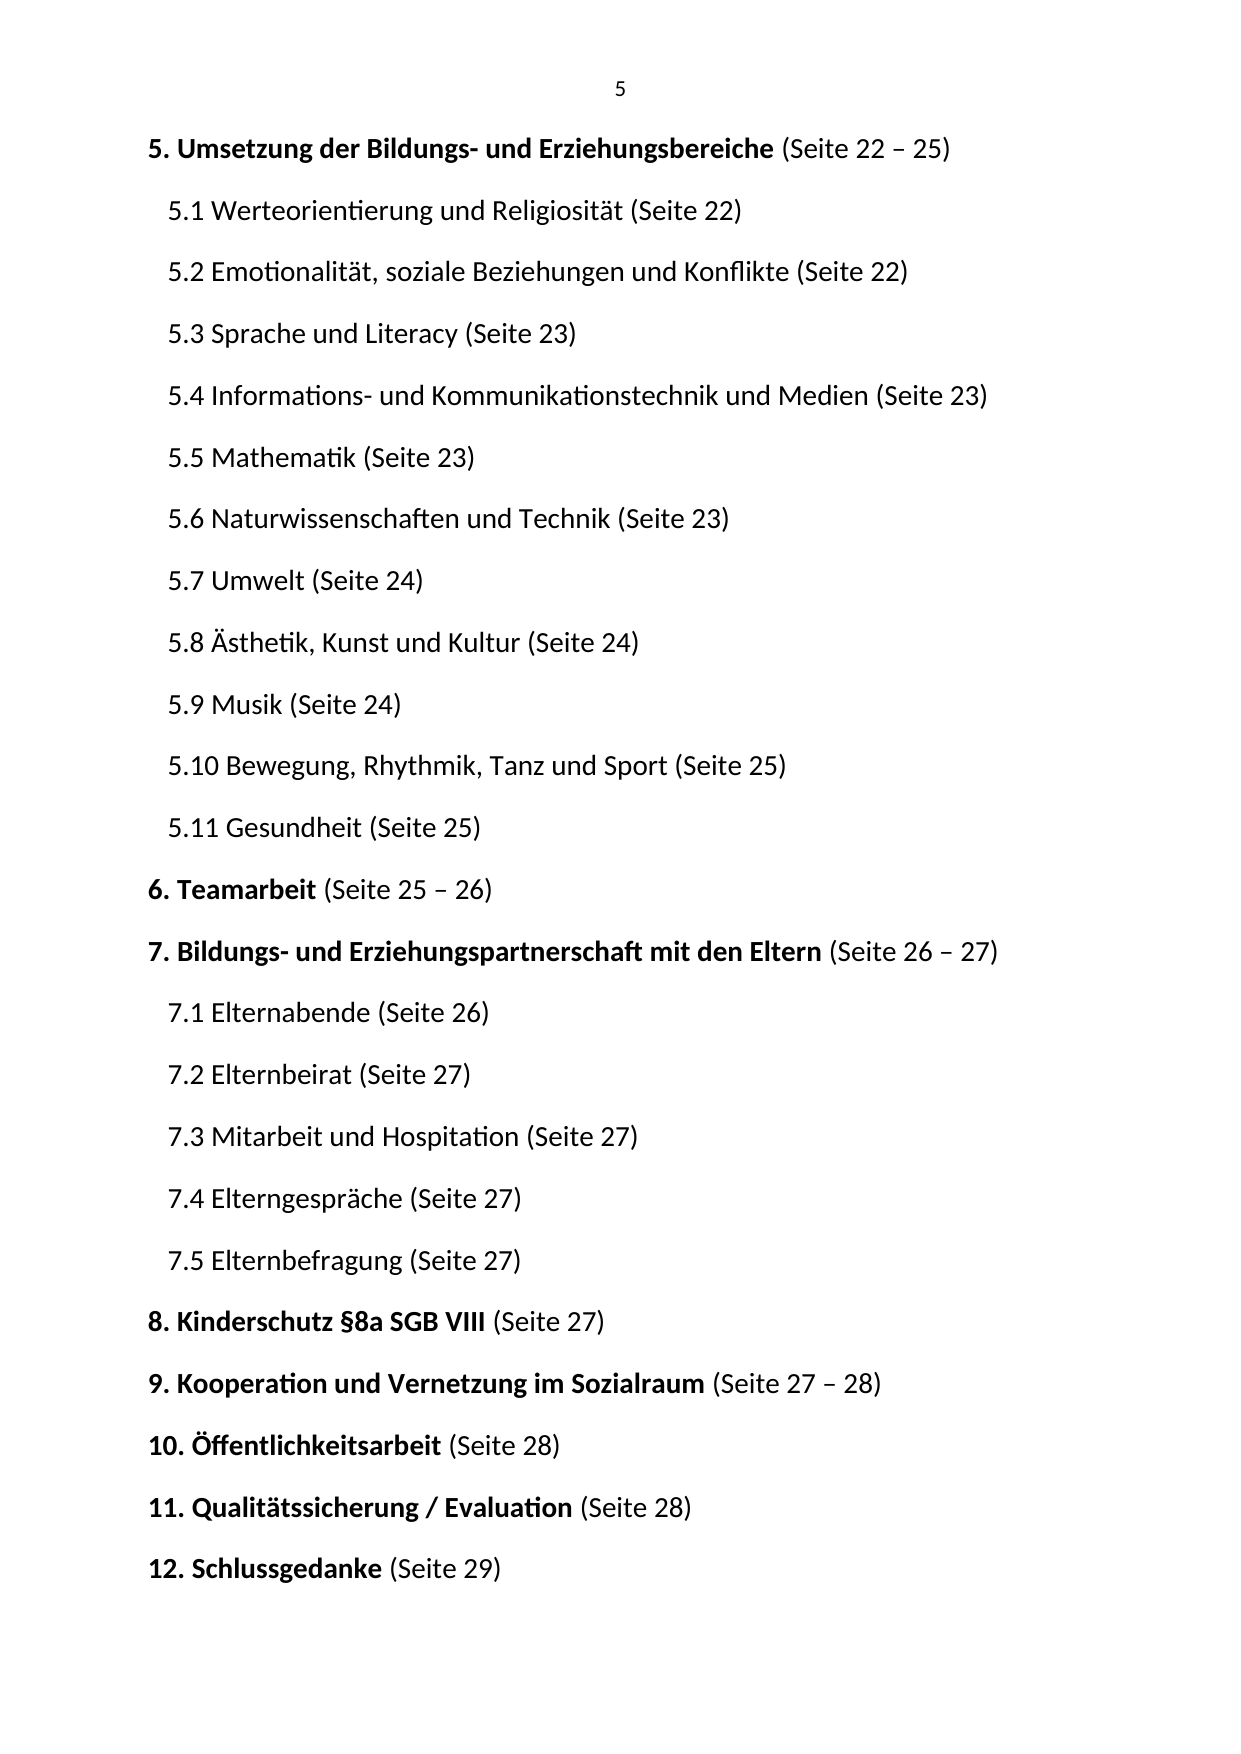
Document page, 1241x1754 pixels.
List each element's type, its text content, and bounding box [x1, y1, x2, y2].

text 5.1 Werteorientierung und Religiosität (Seite 22) [148, 192, 1093, 227]
text 9. Kooperation und Vernetzung im Sozialraum (Seite 27 – 28) [148, 1365, 1093, 1401]
text 5. Umsetzung der Bildungs- und Erziehungsbereiche (Seite 22 – 25) [148, 130, 1093, 165]
text 5.8 Ästhetik, Kunst und Kultur (Seite 24) [148, 624, 1093, 659]
text 5.2 Emotionalität, soziale Beziehungen und Konflikte (Seite 22) [148, 253, 1093, 289]
text 5.9 Musik (Seite 24) [148, 686, 1093, 721]
text 5.5 Mathematik (Seite 23) [148, 439, 1093, 474]
text 7.5 Elternbefragung (Seite 27) [148, 1242, 1093, 1277]
text 5.10 Bewegung, Rhythmik, Tanz und Sport (Seite 25) [148, 747, 1093, 783]
text 8. Kinderschutz §8a SGB VIII (Seite 27) [148, 1303, 1093, 1339]
text 7. Bildungs- und Erziehungspartnerschaft mit den Eltern (Seite 26 – 27) [148, 933, 1093, 968]
text 12. Schlussgedanke (Seite 29) [148, 1551, 1093, 1586]
text 7.2 Elternbeirat (Seite 27) [148, 1056, 1093, 1092]
text 11. Qualitätssicherung / Evaluation (Seite 28) [148, 1489, 1093, 1524]
text 10. Öffentlichkeitsarbeit (Seite 28) [148, 1427, 1093, 1463]
text 6. Teamarbeit (Seite 25 – 26) [148, 871, 1093, 907]
text 5.11 Gesundheit (Seite 25) [148, 809, 1093, 845]
text 5.3 Sprache und Literacy (Seite 23) [148, 315, 1093, 351]
text 5.6 Naturwissenschaften und Technik (Seite 23) [148, 500, 1093, 536]
text 7.1 Elternabende (Seite 26) [148, 994, 1093, 1030]
text 7.3 Mitarbeit und Hospitation (Seite 27) [148, 1118, 1093, 1154]
text 7.4 Elterngespräche (Seite 27) [148, 1180, 1093, 1216]
text 5.4 Informations- und Kommunikationstechnik und Medien (Seite 23) [148, 377, 1093, 412]
text 5.7 Umwelt (Seite 24) [148, 562, 1093, 598]
